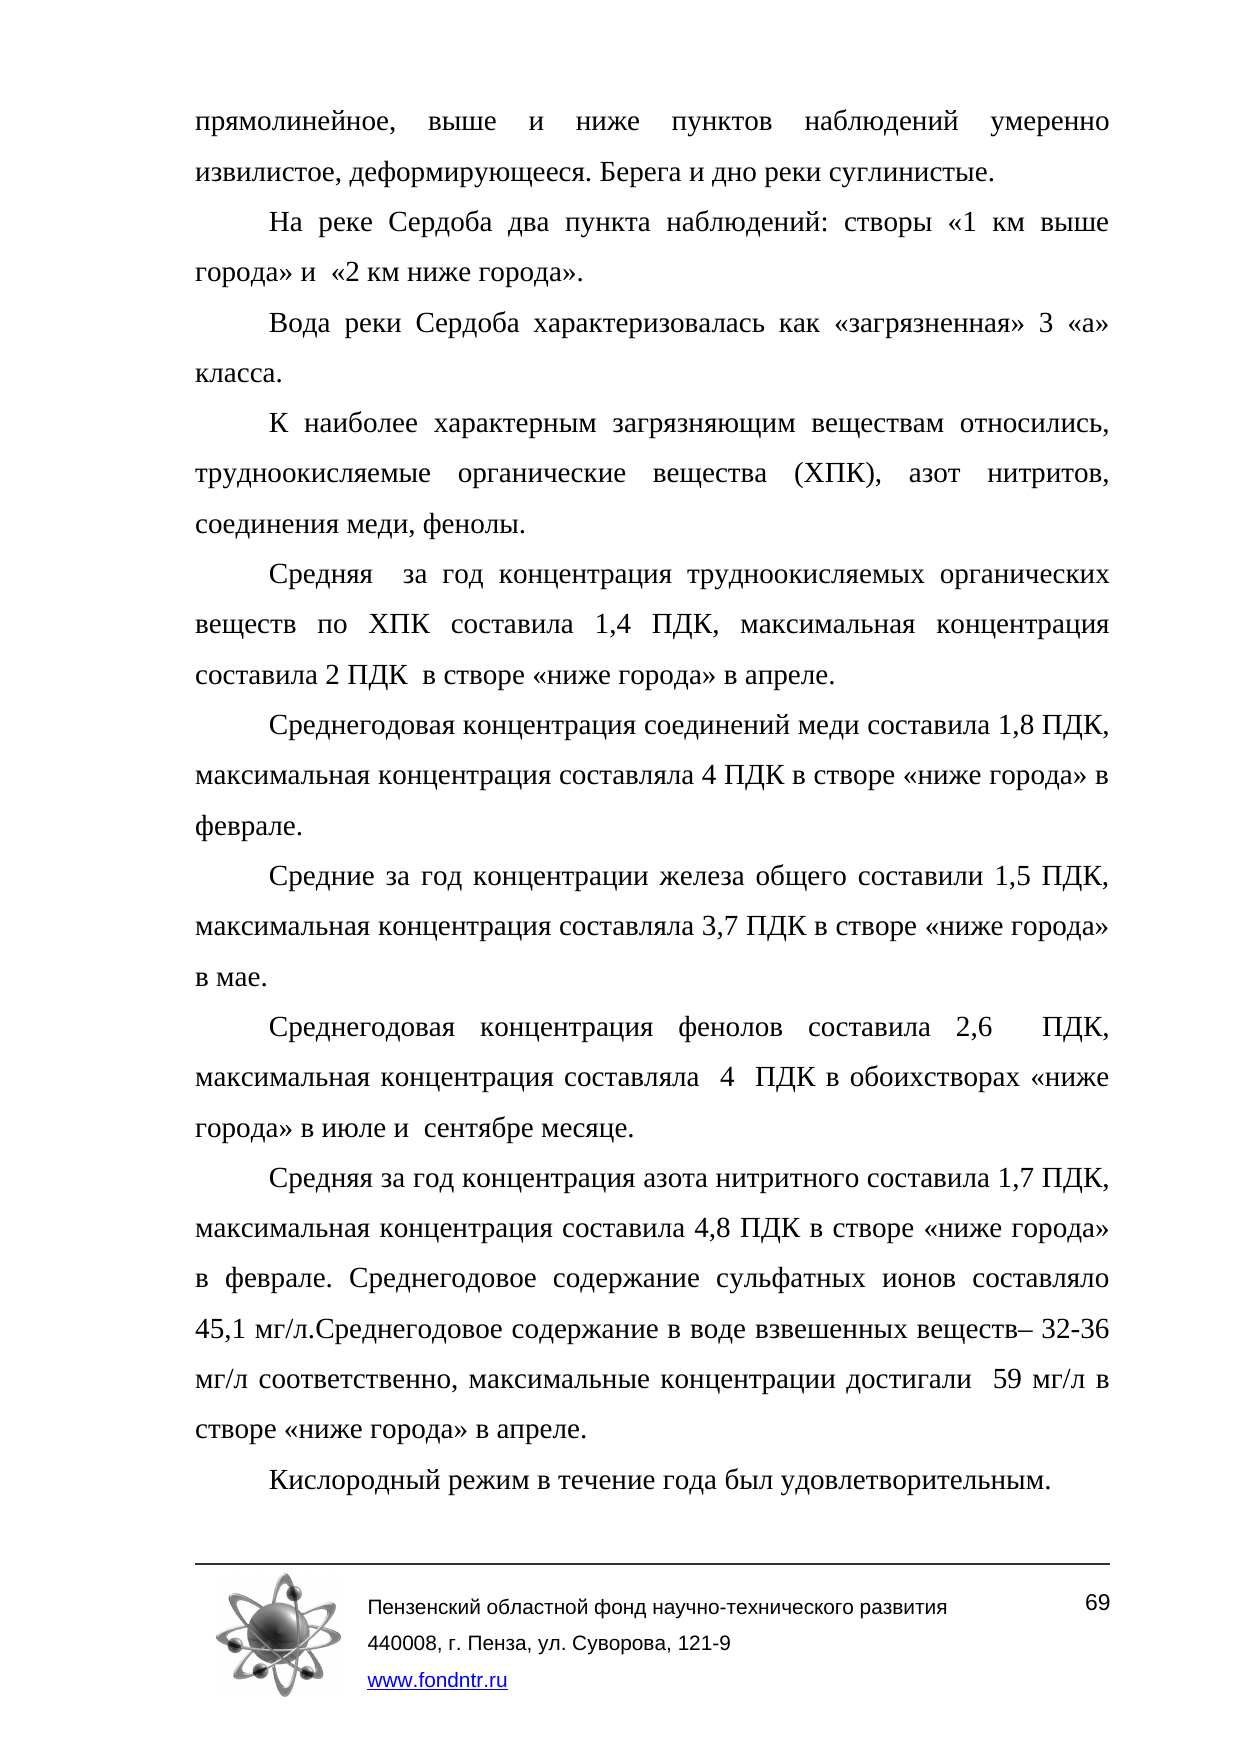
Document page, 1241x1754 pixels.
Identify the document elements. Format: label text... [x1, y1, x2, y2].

text Среднегодовая концентрация фенолов составила 2,6 ПДК, максимальная концентрация составляла 4 ПДК в обоихстворах «ниже города» в июле и сентябре месяце. [195, 1009, 1110, 1143]
text К наиболее характерным загрязняющим веществам относились, трудноокисляемые органические вещества (ХПК), азот нитритов, соединения меди, фенолы. [195, 405, 1110, 539]
text Средняя за год концентрация азота нитритного составила 1,7 ПДК, максимальная концентрация составила 4,8 ПДК в створе «ниже города» в феврале. Среднегодовое содержание сульфатных ионов составляло 45,1 мг/л.Среднегодовое содержание в воде взвешенных веществ– 32-36 мг/л соответственно, максимальные концентрации достигали 59 мг/л в створе «ниже города» в апреле. [195, 1160, 1110, 1445]
text Средние за год концентрации железа общего составили 1,5 ПДК, максимальная концентрация составляла 3,7 ПДК в створе «ниже города» в мае. [195, 858, 1110, 992]
text Средняя за год концентрация трудноокисляемых органических веществ по ХПК составила 1,4 ПДК, максимальная концентрация составила 2 ПДК в створе «ниже города» в апреле. [195, 556, 1110, 690]
text Среднегодовая концентрация соединений меди составила 1,8 ПДК, максимальная концентрация составляла 4 ПДК в створе «ниже города» в феврале. [195, 707, 1110, 841]
text Кислородный режим в течение года был удовлетворительным. [195, 1462, 1110, 1495]
picture [215, 1571, 342, 1697]
text Вода реки Сердоба характеризовалась как «загрязненная» 3 «а» класса. [195, 305, 1110, 388]
text На реке Сердоба два пункта наблюдений: створы «1 км выше города» и «2 км ниже города». [195, 204, 1110, 288]
